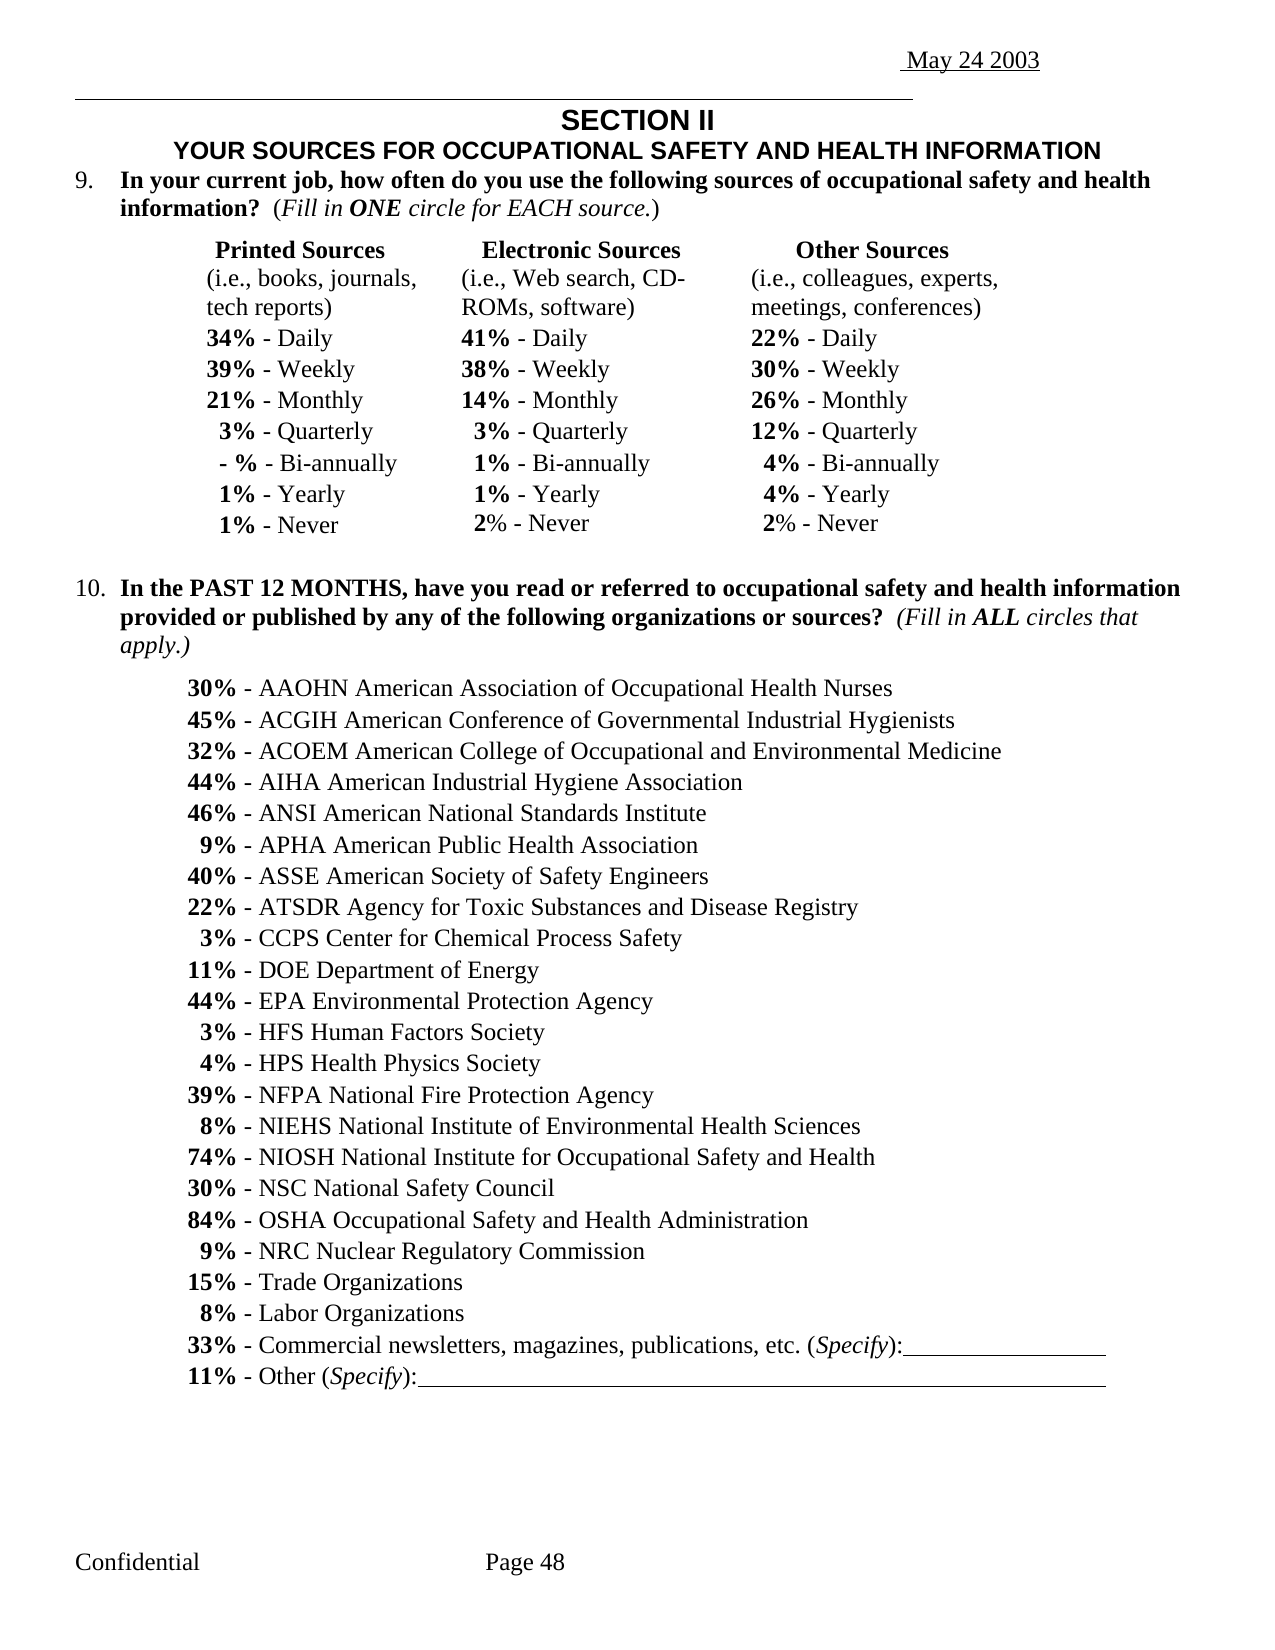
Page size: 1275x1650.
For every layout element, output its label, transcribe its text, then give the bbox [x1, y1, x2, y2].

table_header Other Sources (i.e., colleagues, experts, meetings, conferences) 22% - Daily 30% - Weekly 26% - Monthly 12% - Quarterly 4% - Bi-annually 4% - Yearly 2% - Never [713, 235, 1031, 540]
list In your current job, how often do you use the following sources of occupational safety and health information? (Fill in ONE circle for EACH source.) [75, 165, 1200, 222]
text SECTION II [75, 102, 1200, 136]
table_header Electronic Sources (i.e., Web search, CD-ROMs, software) 41% - Daily 38% - Weekly 14% - Monthly 3% - Quarterly 1% - Bi-annually 1% - Yearly 2% - Never [450, 235, 713, 540]
text 11% - Other (Specify): [187, 1359, 1200, 1391]
list In the PAST 12 MONTHS, have you read or referred to occupational safety and health information provided or published by any of the following organizations or sources? (Fill in ALL circles that apply.) [75, 573, 1200, 659]
text YOUR SOURCES FOR OCCUPATIONAL SAFETY AND HEALTH INFORMATION [75, 136, 1200, 165]
table_header Printed Sources (i.e., books, journals, tech reports) 34% - Daily 39% - Weekly 21% - Monthly 3% - Quarterly - % - Bi-annually 1% - Yearly 1% - Never [150, 235, 450, 540]
text 30% - AAOHN American Association of Occupational Health Nurses 45% - ACGIH American Conference of Governmental Industrial Hygienists 32% - ACOEM American College of Occupational and Environmental Medicine 44% - AIHA American Industrial Hygiene Association 46% - ANSI American National Standards Institute 9% - APHA American Public Health Association 40% - ASSE American Society of Safety Engineers 22% - ATSDR Agency for Toxic Substances and Disease Registry 3% - CCPS Center for Chemical Process Safety 11% - DOE Department of Energy 44% - EPA Environmental Protection Agency 3% - HFS Human Factors Society 4% - HPS Health Physics Society 39% - NFPA National Fire Protection Agency 8% - NIEHS National Institute of Environmental Health Sciences 74% - NIOSH National Institute for Occupational Safety and Health 30% - NSC National Safety Council 84% - OSHA Occupational Safety and Health Administration 9% - NRC Nuclear Regulatory Commission 15% - Trade Organizations 8% - Labor Organizations 33% - Commercial newsletters, magazines, publications, etc. (Specify): [187, 672, 1200, 1359]
